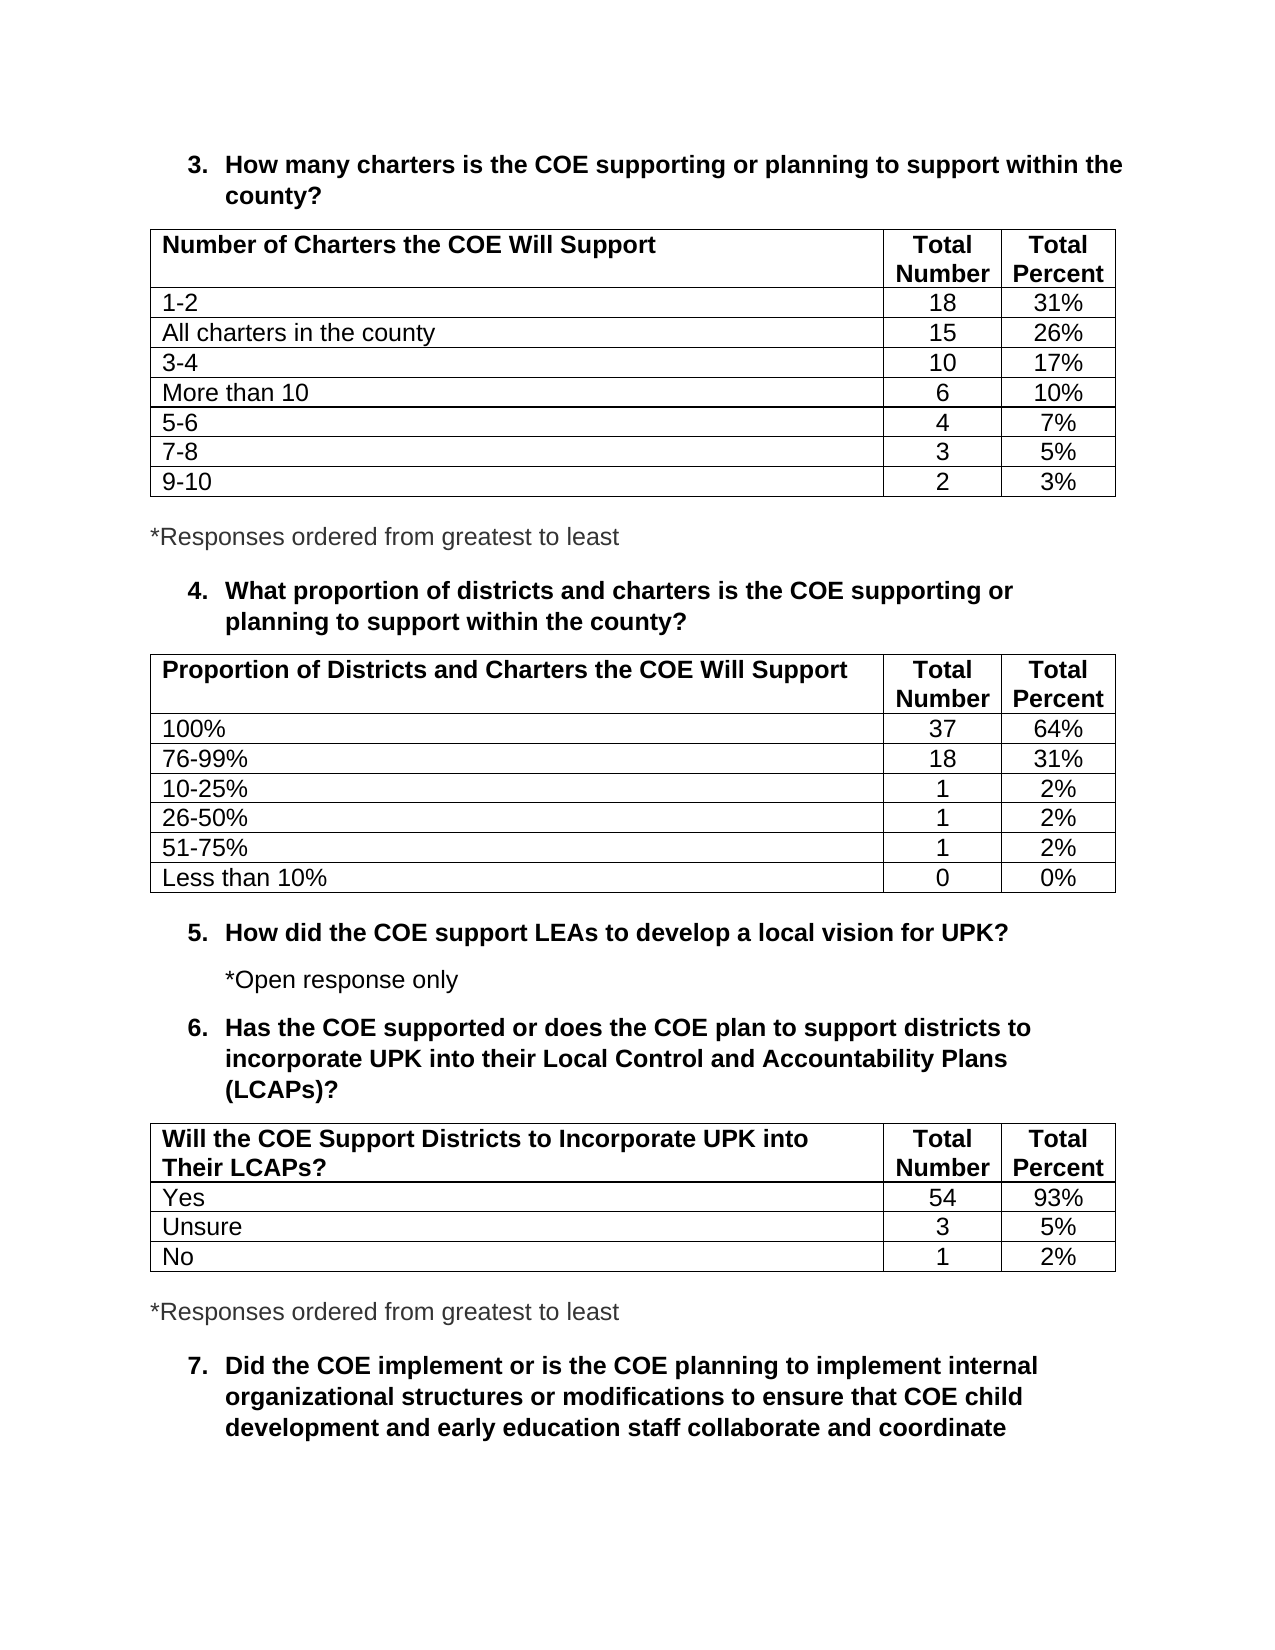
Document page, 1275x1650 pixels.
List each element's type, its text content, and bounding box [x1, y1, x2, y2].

table_cell 31% [1002, 288, 1115, 317]
table_cell 17% [1002, 348, 1115, 377]
table_cell 26% [1002, 318, 1115, 347]
table_cell 18 [884, 744, 1001, 772]
table_cell 1 [884, 774, 1001, 802]
table_cell 2% [1002, 833, 1115, 862]
table_header Proportion of Districts and Charters the COE Will Support [151, 655, 883, 713]
table_cell 2% [1002, 1242, 1115, 1271]
table_cell Unsure [151, 1212, 883, 1241]
table_cell 37 [884, 714, 1001, 743]
table_header Will the COE Support Districts to Incorporate UPK into Their LCAPs? [151, 1124, 883, 1181]
table_cell 7% [1002, 408, 1115, 436]
table_cell 0 [884, 863, 1001, 892]
table_cell 3-4 [151, 348, 883, 377]
table_cell 1 [884, 833, 1001, 862]
table_header Total Percent [1002, 1124, 1115, 1181]
table_cell 3 [884, 437, 1001, 466]
table_cell 3 [884, 1212, 1001, 1241]
table_header Total Number [884, 655, 1001, 713]
table_cell 76-99% [151, 744, 883, 772]
table_cell 10 [884, 348, 1001, 377]
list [187, 1351, 1125, 1441]
table_cell 9-10 [151, 467, 883, 496]
table_cell 6 [884, 378, 1001, 406]
table_cell 1-2 [151, 288, 883, 317]
table_cell 26-50% [151, 803, 883, 832]
table_cell More than 10 [151, 378, 883, 406]
text *Open response only [225, 965, 1125, 994]
list How many charters is the COE supporting or planning to support within the county? [187, 150, 1125, 210]
table_cell 0% [1002, 863, 1115, 892]
table_cell 2% [1002, 774, 1115, 802]
table_cell 93% [1002, 1183, 1115, 1211]
table_cell Less than 10% [151, 863, 883, 892]
table_cell 2% [1002, 803, 1115, 832]
table_cell 2 [884, 467, 1001, 496]
table_cell 7-8 [151, 437, 883, 466]
table_cell 18 [884, 288, 1001, 317]
table_cell 64% [1002, 714, 1115, 743]
table_header Total Number [884, 230, 1001, 287]
list Has the COE supported or does the COE plan to support districts to incorporate UPK into their Local Control and Accountability Plans (LCAPs)? [187, 1013, 1125, 1104]
text *Responses ordered from greatest to least [150, 522, 1125, 551]
table_cell 5% [1002, 1212, 1115, 1241]
table_cell 5% [1002, 437, 1115, 466]
table_cell 4 [884, 408, 1001, 436]
table_cell 31% [1002, 744, 1115, 772]
table_header Total Number [884, 1124, 1001, 1181]
table_cell 100% [151, 714, 883, 743]
table_cell 10-25% [151, 774, 883, 802]
table_cell 1 [884, 803, 1001, 832]
list What proportion of districts and charters is the COE supporting or planning to support within the county? [187, 576, 1125, 635]
table_cell 10% [1002, 378, 1115, 406]
list How did the COE support LEAs to develop a local vision for UPK? [187, 918, 1125, 946]
table_cell 3% [1002, 467, 1115, 496]
table_header Number of Charters the COE Will Support [151, 230, 883, 287]
table_cell Yes [151, 1183, 883, 1211]
table_cell 1 [884, 1242, 1001, 1271]
text *Responses ordered from greatest to least [150, 1297, 1125, 1326]
table_header Total Percent [1002, 230, 1115, 287]
table_cell 54 [884, 1183, 1001, 1211]
table_cell All charters in the county [151, 318, 883, 347]
table_cell 5-6 [151, 408, 883, 436]
table_cell No [151, 1242, 883, 1271]
table_cell 51-75% [151, 833, 883, 862]
table_header Total Percent [1002, 655, 1115, 713]
table_cell 15 [884, 318, 1001, 347]
